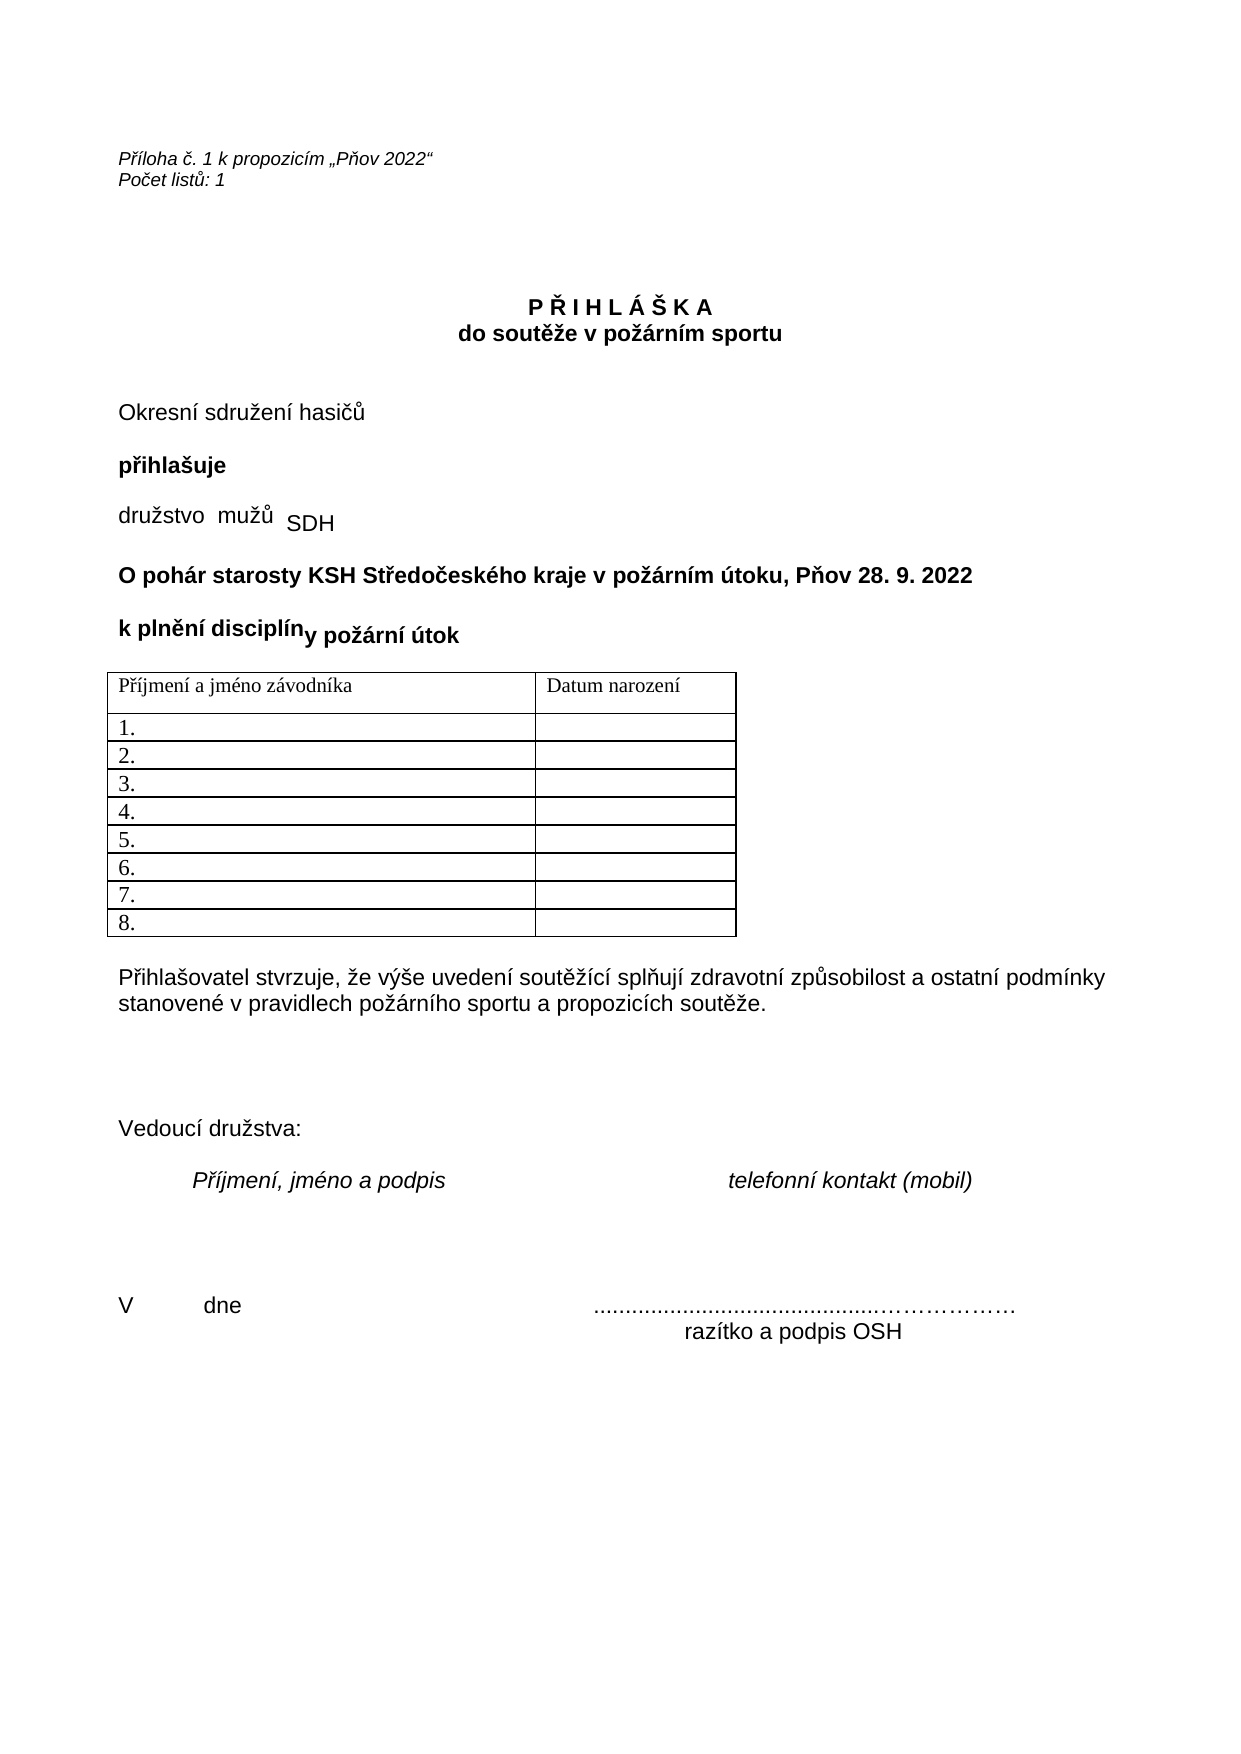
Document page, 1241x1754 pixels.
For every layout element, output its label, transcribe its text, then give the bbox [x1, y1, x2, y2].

text Přihlašovatel stvrzuje, že výše uvedení soutěžící splňují zdravotní způsobilost a ostatní podmínky stanovené v pravidlech požárního sportu a propozicích soutěže. [118, 964, 1122, 1016]
table_cell [536, 910, 735, 936]
text družstvo SDH [118, 502, 1122, 536]
table_cell [536, 798, 735, 824]
text Příjmení, jméno a podpis telefonní kontakt (mobil) [118, 1167, 1122, 1194]
table_cell [536, 742, 735, 768]
table_cell 3. [108, 770, 535, 796]
text Počet listů: 1 [118, 169, 1137, 191]
table_cell 5. [108, 826, 535, 852]
table_cell 7. [108, 882, 535, 908]
text přihlašuje [118, 452, 1122, 478]
table_cell [536, 854, 735, 880]
text P Ř I H L Á Š K A [118, 294, 1122, 320]
table_cell 8. [108, 910, 535, 936]
table_cell 2. [108, 742, 535, 768]
text do soutěže v požárním sportu [118, 320, 1122, 347]
table_header Datum narození [536, 673, 735, 712]
table_cell [536, 882, 735, 908]
table_cell [536, 714, 735, 740]
text razítko a podpis OSH [118, 1318, 1122, 1345]
table_cell 4. [108, 798, 535, 824]
text Vedoucí družstva: [118, 1115, 1122, 1141]
table_cell 1. [108, 714, 535, 740]
table_cell [536, 826, 735, 852]
text Okresní sdružení hasičů [118, 399, 1122, 426]
table_cell 6. [108, 854, 535, 880]
table_cell [536, 770, 735, 796]
table_header Příjmení a jméno závodníka [108, 673, 535, 712]
text V dne .............................................……………… [118, 1292, 1122, 1318]
text Příloha č. 1 k propozicím „Pňov 2022“ [118, 148, 1122, 169]
text O pohár starosty KSH Středočeského kraje v požárním útoku, Pňov 28. 9. 2022 [118, 562, 1122, 588]
text k plnění disciplíny požární útok [118, 615, 1122, 648]
